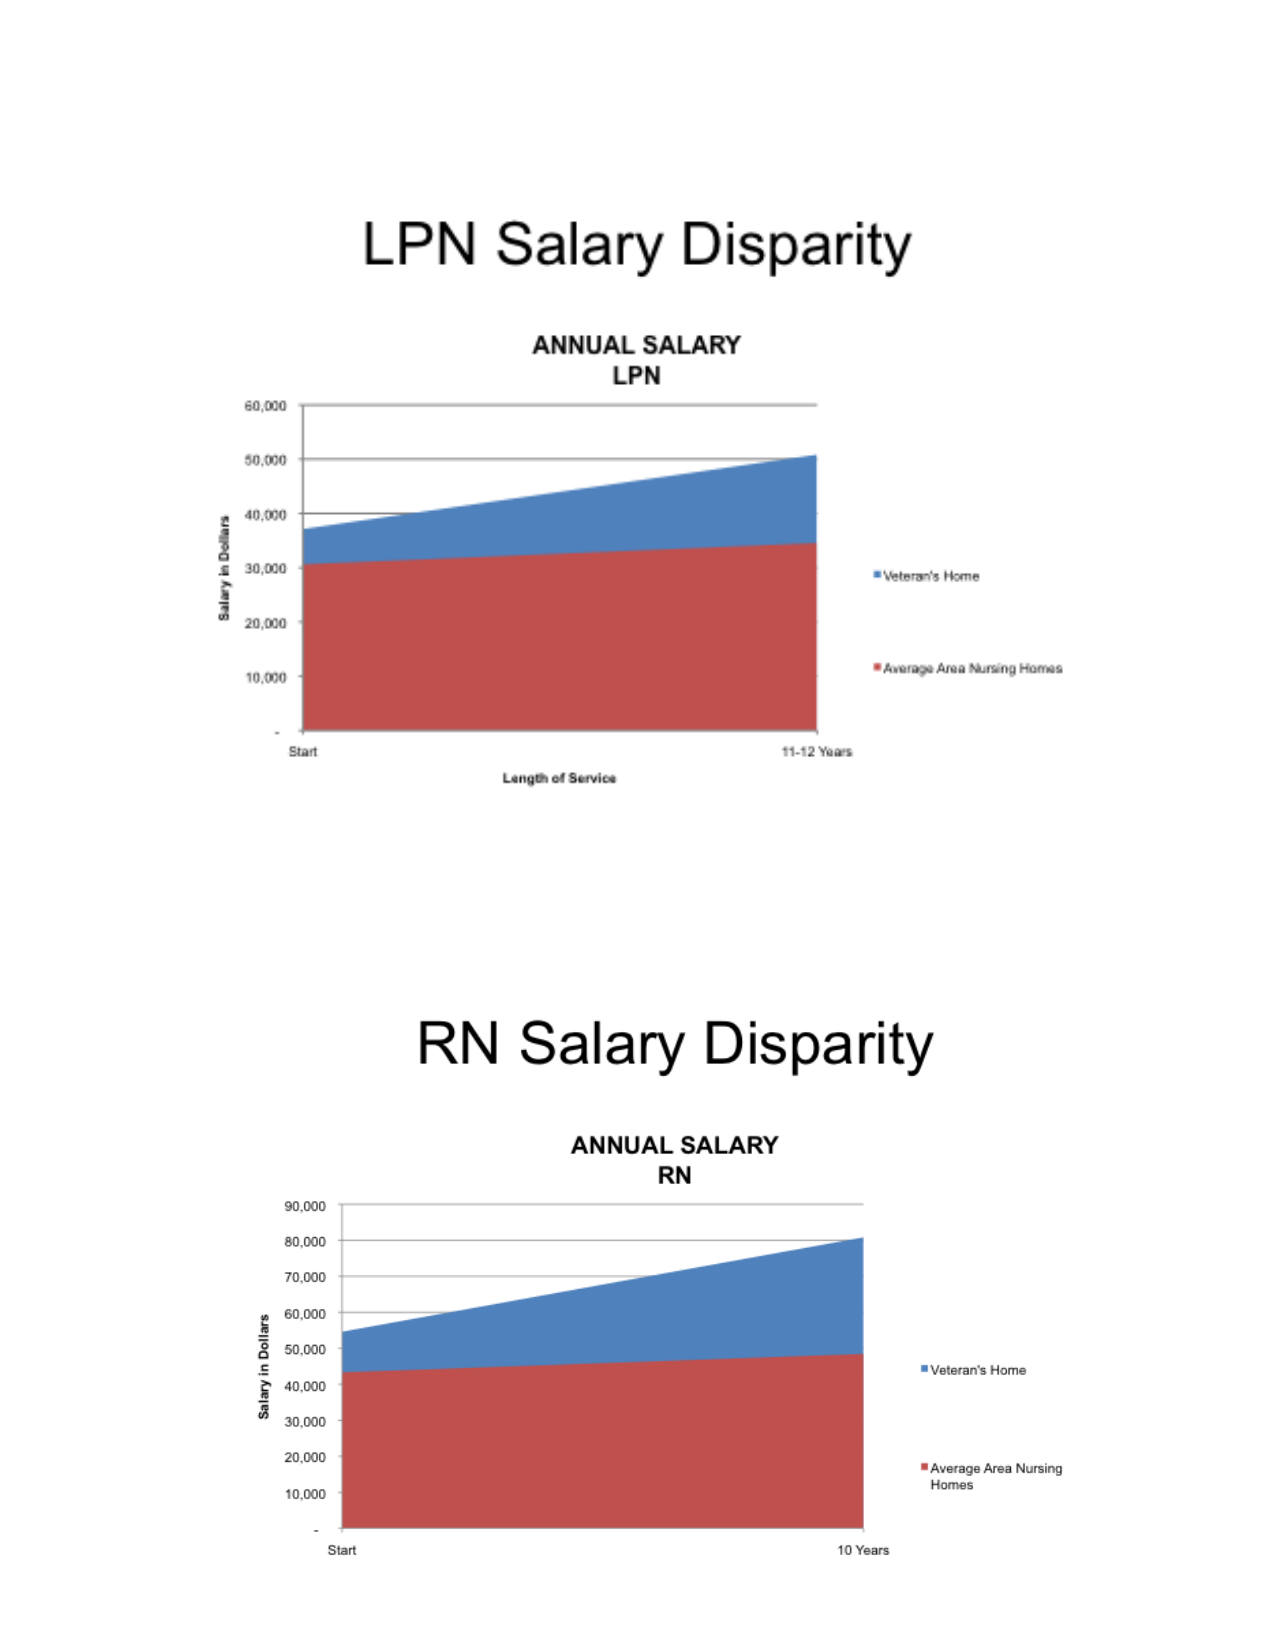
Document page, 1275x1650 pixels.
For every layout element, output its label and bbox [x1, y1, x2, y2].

picture [136, 896, 1190, 1561]
picture [150, 150, 1125, 881]
